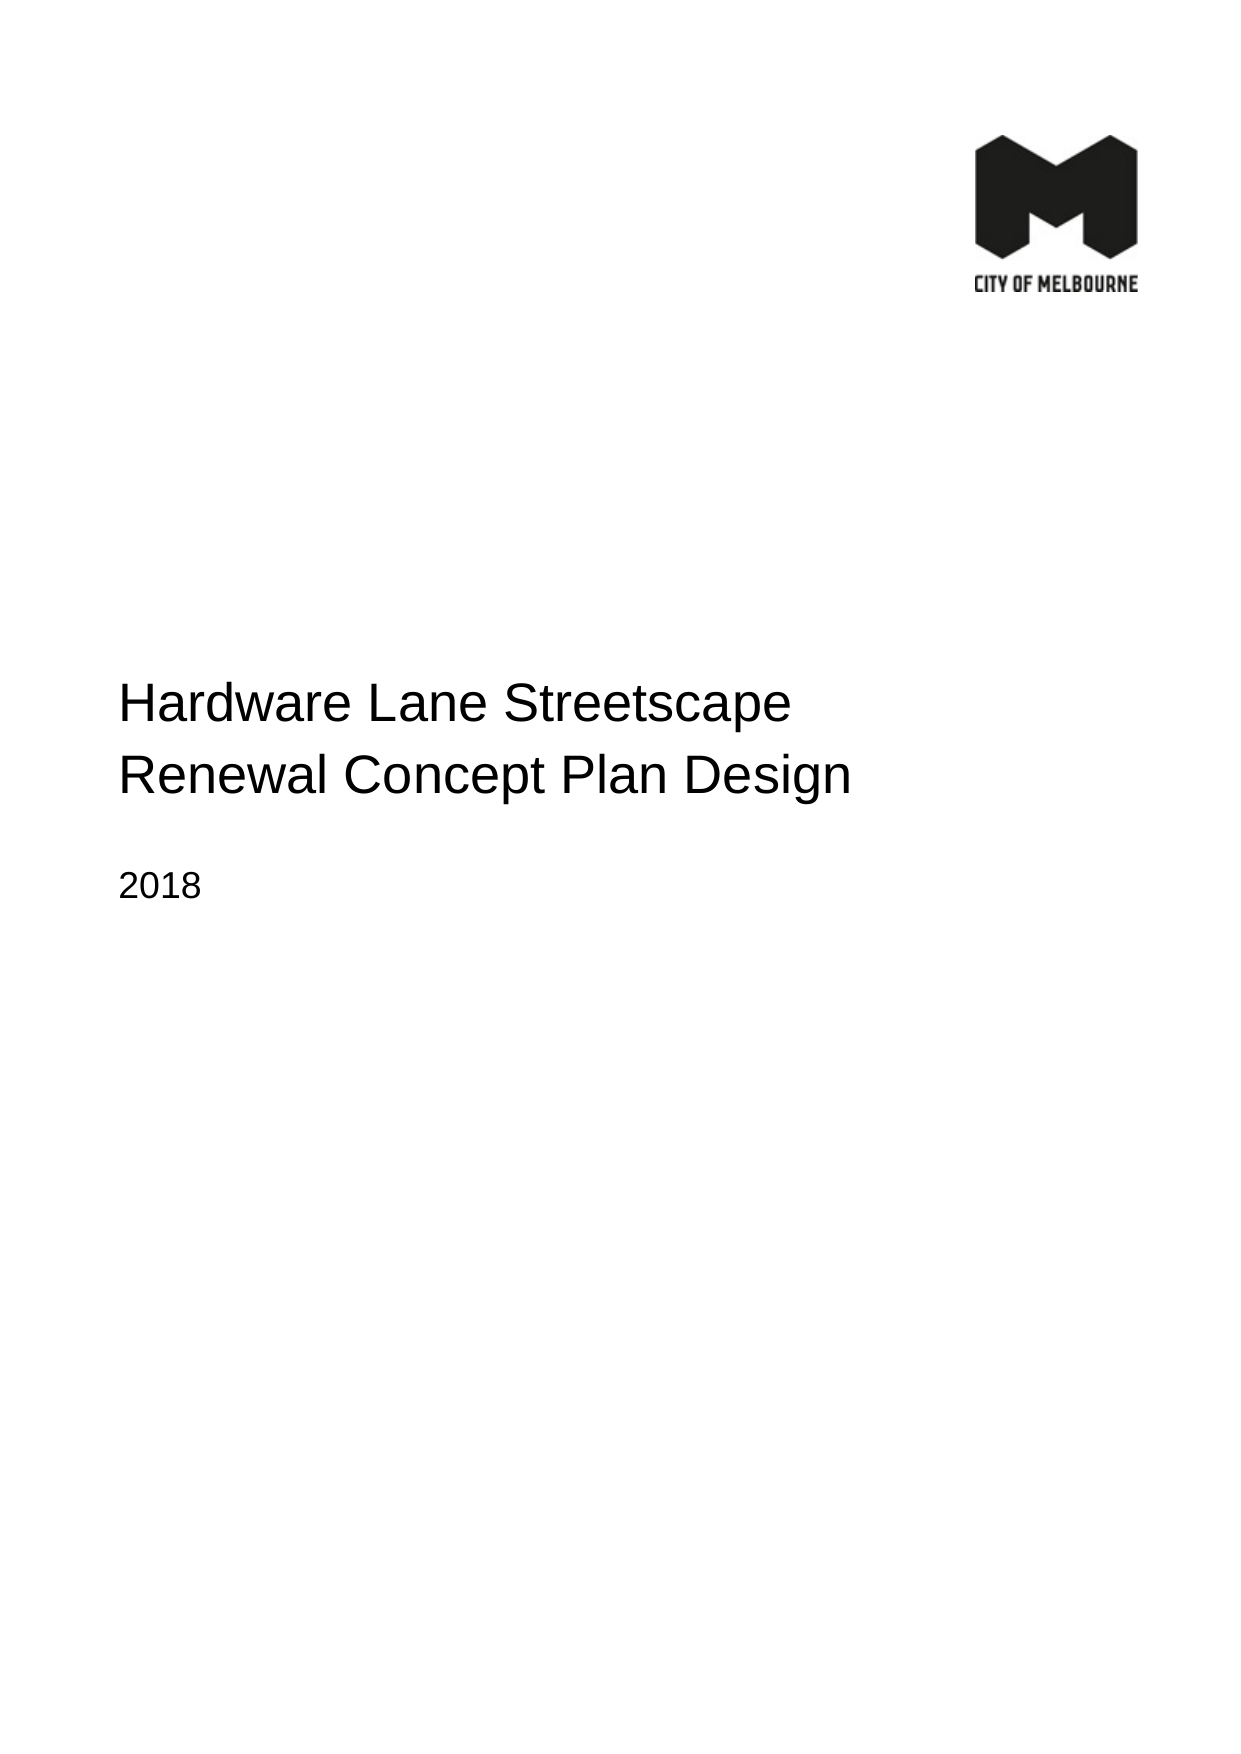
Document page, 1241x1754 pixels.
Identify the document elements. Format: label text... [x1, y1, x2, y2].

title Hardware Lane Streetscape Renewal Concept Plan Design [118, 671, 931, 804]
subtitle 2018 [118, 864, 1137, 907]
picture [975, 135, 1138, 292]
